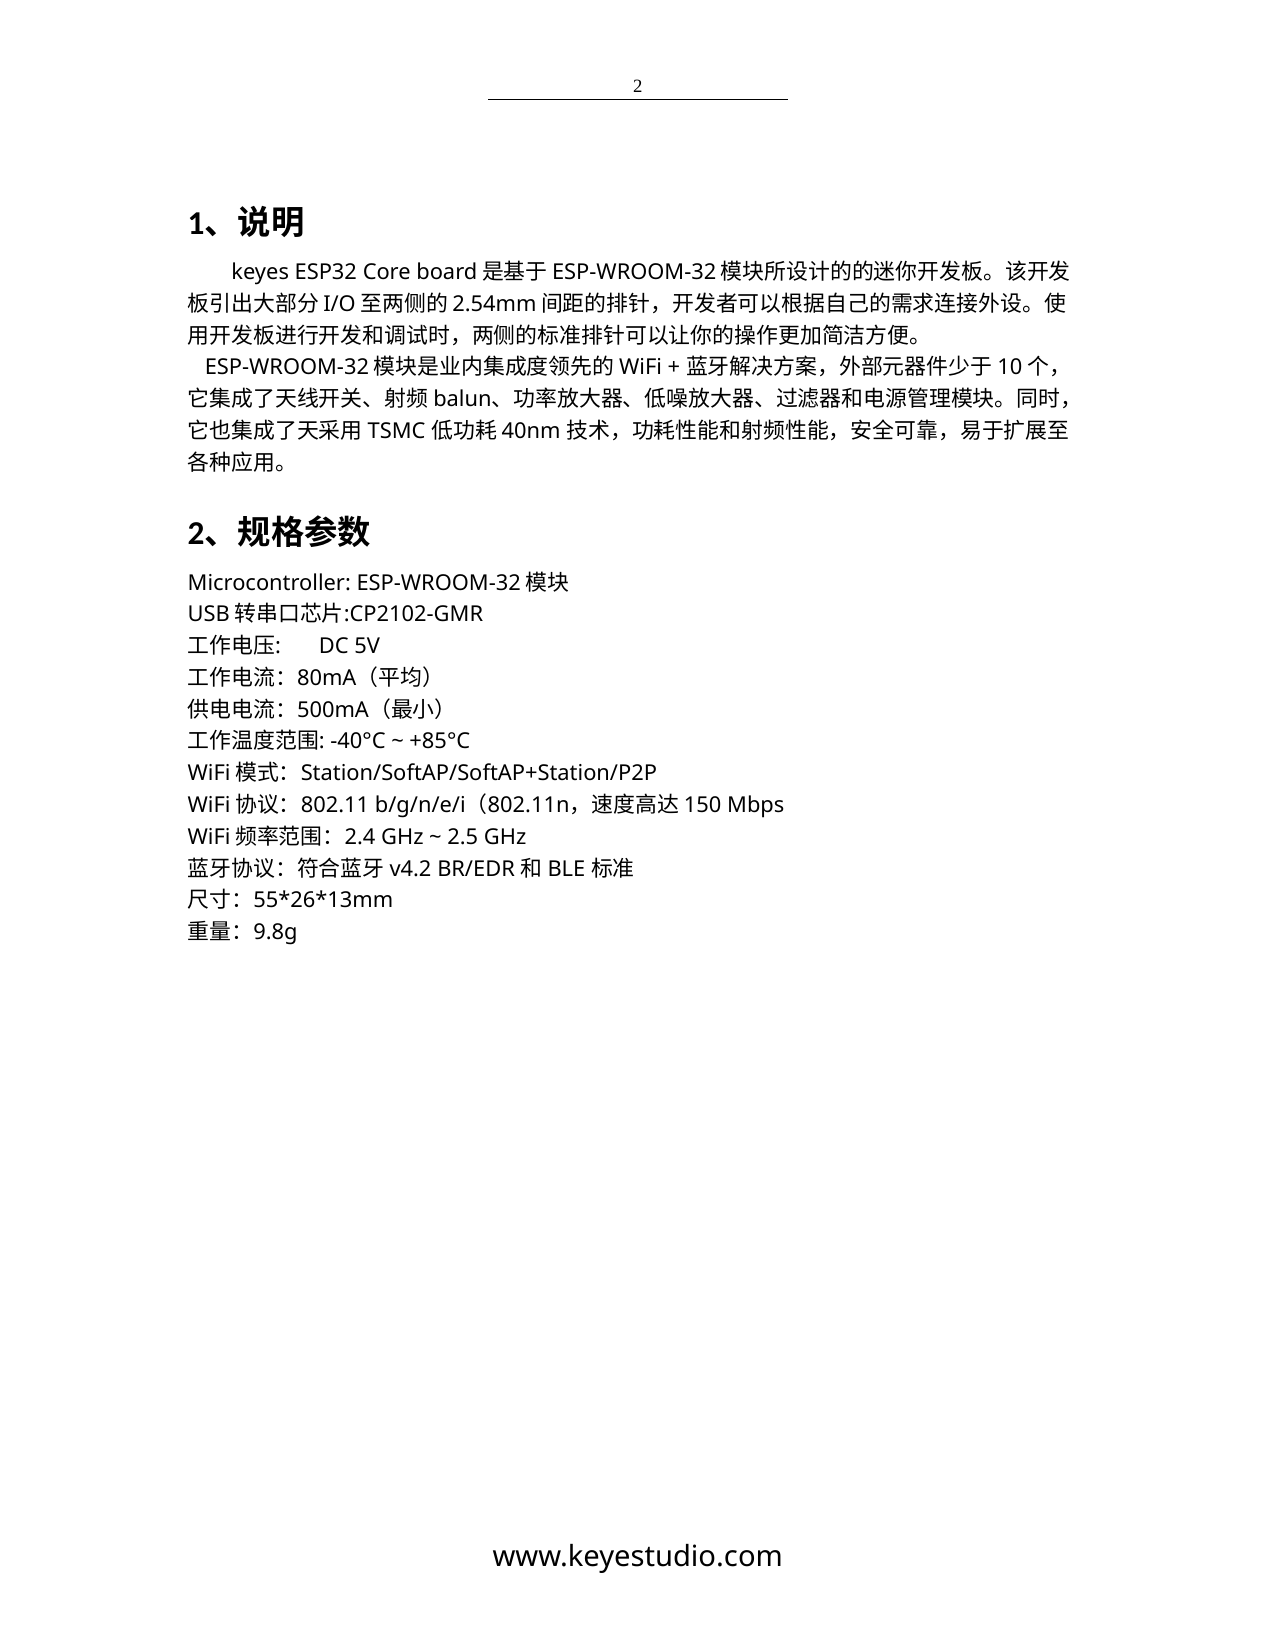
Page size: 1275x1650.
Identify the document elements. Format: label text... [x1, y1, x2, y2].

text WiFi模式：Station/SoftAP/SoftAP+Station/P2P [187, 755, 1087, 787]
text keyes ESP32 Core board是基于ESP-WROOM-32模块所设计的的迷你开发板。该开发板引出大部分I/O至两侧的2.54mm间距的排针，开发者可以根据自己的需求连接外设。使用开发板进行开发和调试时，两侧的标准排针可以让你的操作更加简洁方便。 [187, 254, 1087, 349]
text 蓝牙协议：符合蓝牙 v4.2 BR/EDR 和 BLE 标准 [187, 851, 1087, 882]
subtitle 2、规格参数 [187, 506, 1087, 554]
text 供电电流：500mA（最小） [187, 692, 1087, 723]
text WiFi频率范围：2.4 GHz ~ 2.5 GHz [187, 819, 1087, 851]
text 工作温度范围: -40°C ~ +85°C [187, 723, 1087, 755]
text 工作电压: DC 5V [187, 628, 1087, 660]
subtitle 1、说明 [187, 195, 1087, 244]
text 尺寸：55*26*13mm [187, 882, 1087, 914]
text ESP-WROOM-32模块是业内集成度领先的 WiFi + 蓝牙解决方案，外部元器件少于 10 个，它集成了天线开关、射频 balun、功率放大器、低噪放大器、过滤器和电源管理模块。同时，它也集成了天采用 TSMC 低功耗 40nm 技术，功耗性能和射频性能，安全可靠，易于扩展至各种应用。 [187, 349, 1087, 476]
text 工作电流：80mA（平均） [187, 660, 1087, 692]
text 重量：9.8g [187, 914, 1087, 946]
text Microcontroller: ESP-WROOM-32模块 [187, 565, 1087, 596]
text WiFi协议：802.11 b/g/n/e/i（802.11n，速度高达 150 Mbps [187, 787, 1087, 819]
text USB转串口芯片:CP2102-GMR [187, 596, 1087, 628]
